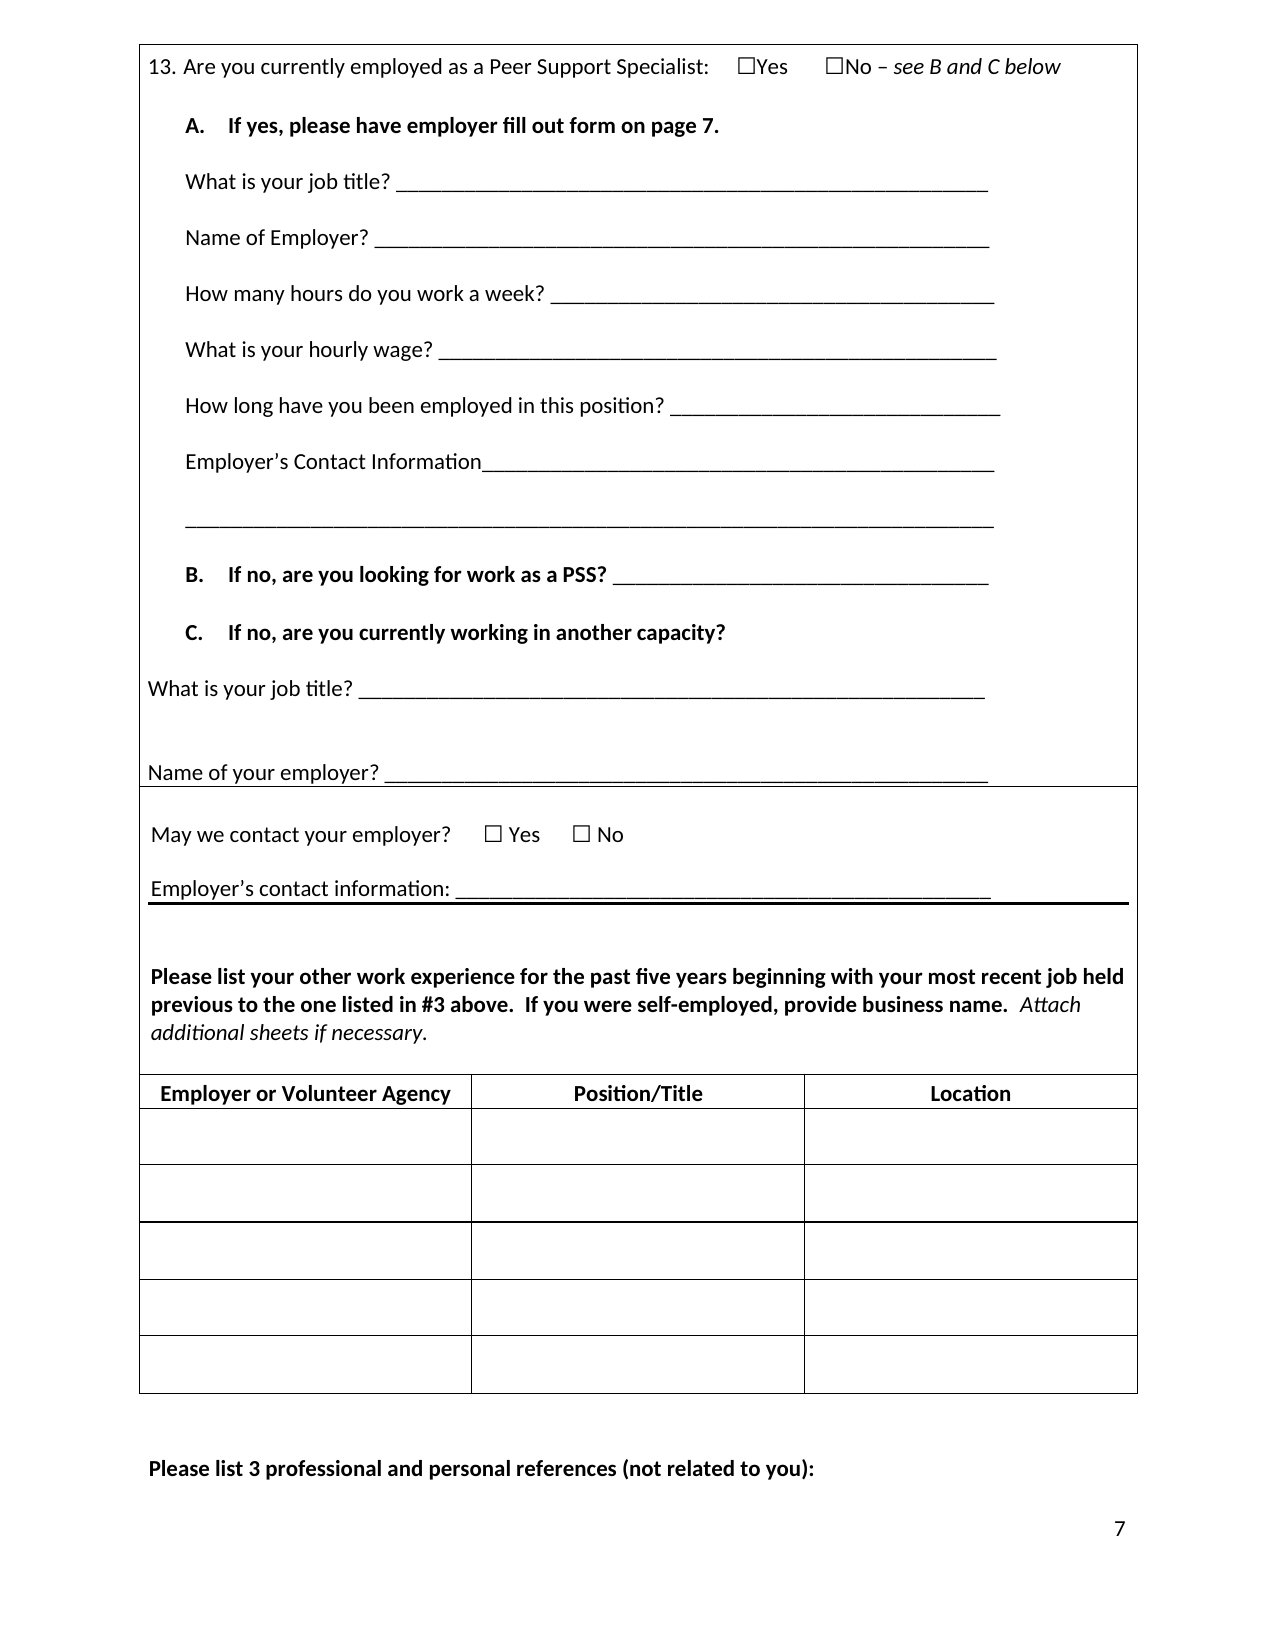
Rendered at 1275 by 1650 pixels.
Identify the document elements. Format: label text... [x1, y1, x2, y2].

table_cell [140, 1165, 471, 1221]
table_cell [472, 1223, 804, 1278]
table_cell [472, 1109, 804, 1164]
table_cell [805, 1280, 1137, 1335]
table_cell [805, 1109, 1137, 1164]
table_cell Position/Title [472, 1075, 804, 1107]
text Please list 3 professional and personal references (not related to you): [148, 1454, 1211, 1482]
table_cell [140, 1280, 471, 1335]
table_cell Employer or Volunteer Agency [140, 1075, 471, 1107]
table_cell Location [805, 1075, 1137, 1107]
table_cell May we contact your employer? ☐ Yes ☐ No Employer’s contact information: _______________________________________________ Please list your other work experience for the past five years beginning with your most recent job held previous to the one listed in #3 above. If you were self-employed, provide business name. Attach additional sheets if necessary. [140, 787, 1137, 1073]
table_header 13. Are you currently employed as a Peer Support Specialist: ☐Yes ☐No – see B and C below If yes, please have employer fill out form on page 7. What is your job title? ____________________________________________________ Name of Employer? ______________________________________________________ How many hours do you work a week? _______________________________________ What is your hourly wage? _________________________________________________ How long have you been employed in this position? _____________________________ Employer’s Contact Information_____________________________________________ _______________________________________________________________________ If no, are you looking for work as a PSS? _________________________________ If no, are you currently working in another capacity? What is your job title? _______________________________________________________ Name of your employer? _____________________________________________________ [140, 45, 1137, 786]
table_cell [805, 1165, 1137, 1221]
table_cell [472, 1280, 804, 1335]
table_cell [805, 1336, 1137, 1392]
table_cell [805, 1223, 1137, 1278]
table_cell [472, 1336, 804, 1392]
table_cell [140, 1109, 471, 1164]
table_cell [140, 1336, 471, 1392]
table_cell [140, 1223, 471, 1278]
table_cell [472, 1165, 804, 1221]
